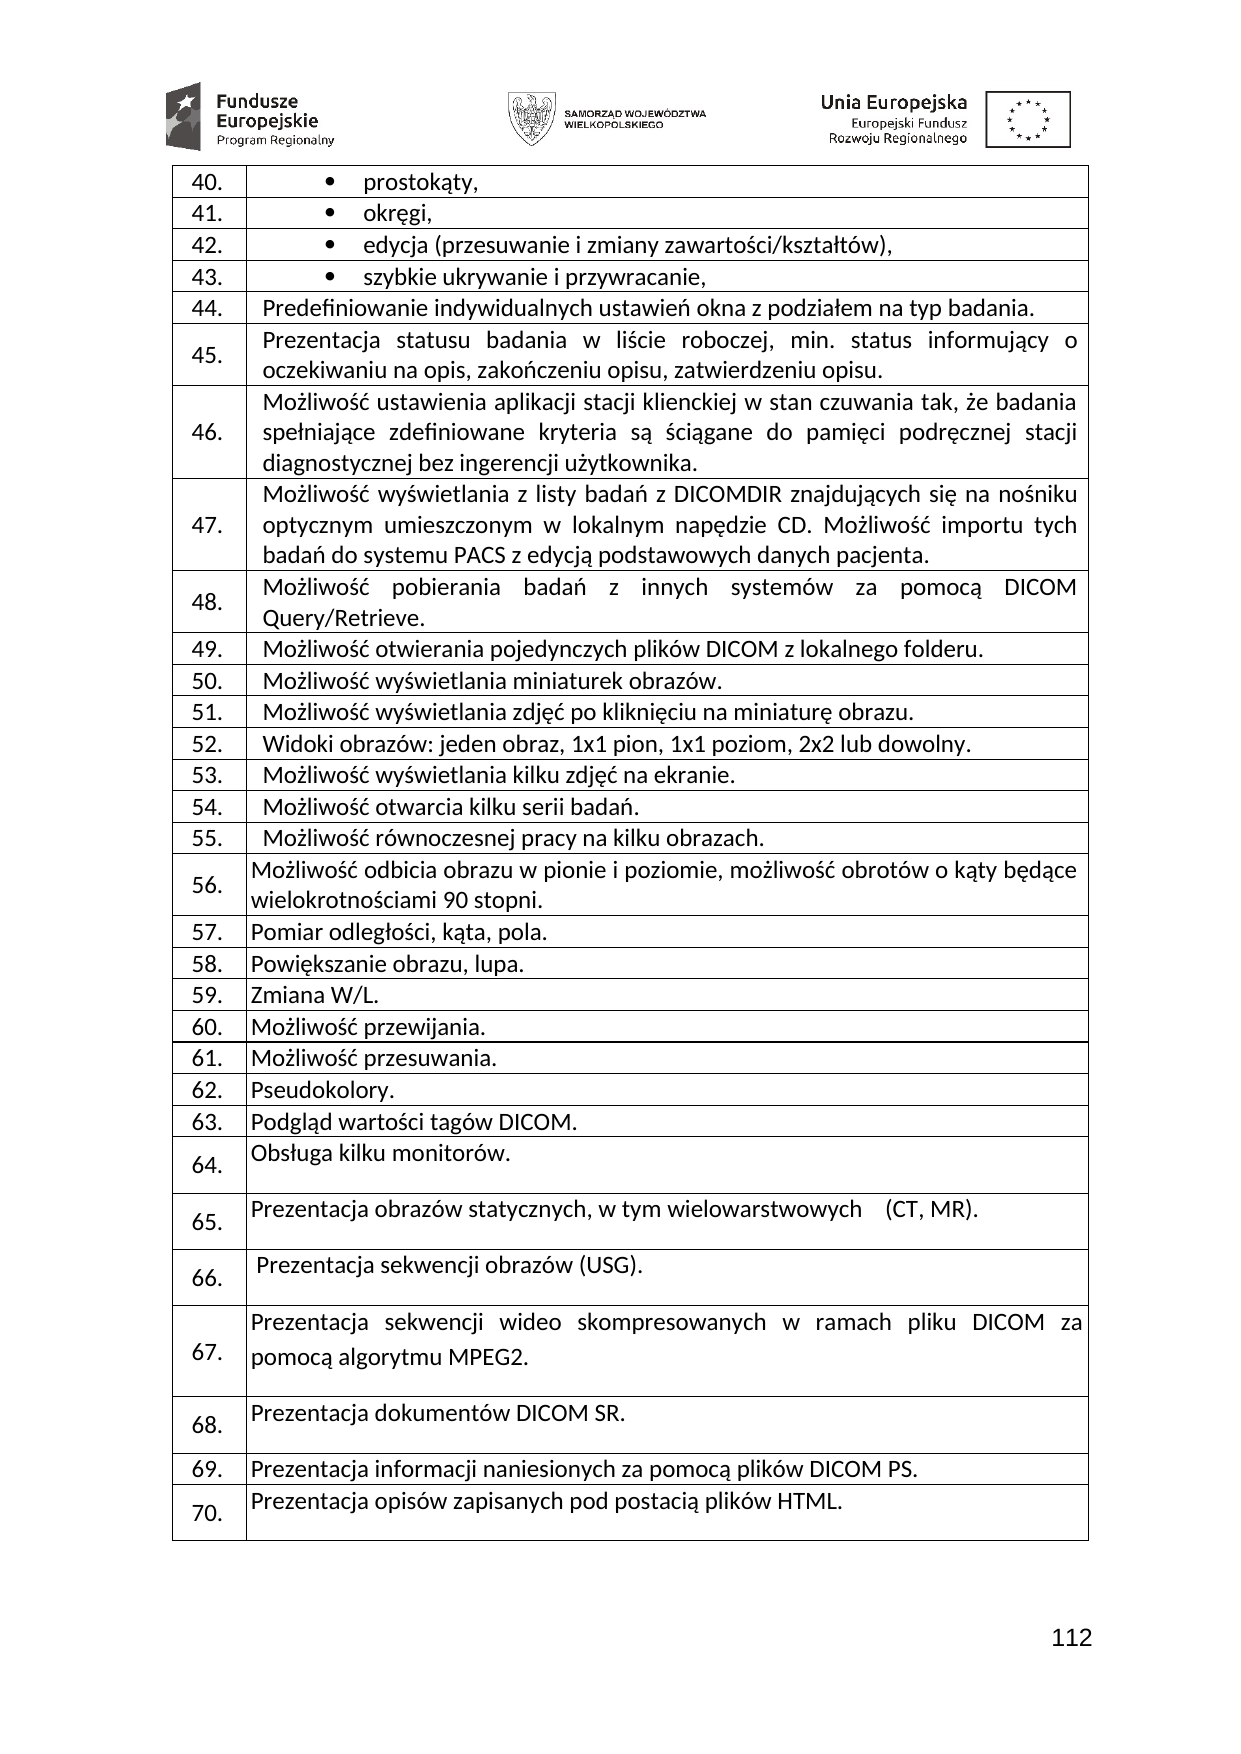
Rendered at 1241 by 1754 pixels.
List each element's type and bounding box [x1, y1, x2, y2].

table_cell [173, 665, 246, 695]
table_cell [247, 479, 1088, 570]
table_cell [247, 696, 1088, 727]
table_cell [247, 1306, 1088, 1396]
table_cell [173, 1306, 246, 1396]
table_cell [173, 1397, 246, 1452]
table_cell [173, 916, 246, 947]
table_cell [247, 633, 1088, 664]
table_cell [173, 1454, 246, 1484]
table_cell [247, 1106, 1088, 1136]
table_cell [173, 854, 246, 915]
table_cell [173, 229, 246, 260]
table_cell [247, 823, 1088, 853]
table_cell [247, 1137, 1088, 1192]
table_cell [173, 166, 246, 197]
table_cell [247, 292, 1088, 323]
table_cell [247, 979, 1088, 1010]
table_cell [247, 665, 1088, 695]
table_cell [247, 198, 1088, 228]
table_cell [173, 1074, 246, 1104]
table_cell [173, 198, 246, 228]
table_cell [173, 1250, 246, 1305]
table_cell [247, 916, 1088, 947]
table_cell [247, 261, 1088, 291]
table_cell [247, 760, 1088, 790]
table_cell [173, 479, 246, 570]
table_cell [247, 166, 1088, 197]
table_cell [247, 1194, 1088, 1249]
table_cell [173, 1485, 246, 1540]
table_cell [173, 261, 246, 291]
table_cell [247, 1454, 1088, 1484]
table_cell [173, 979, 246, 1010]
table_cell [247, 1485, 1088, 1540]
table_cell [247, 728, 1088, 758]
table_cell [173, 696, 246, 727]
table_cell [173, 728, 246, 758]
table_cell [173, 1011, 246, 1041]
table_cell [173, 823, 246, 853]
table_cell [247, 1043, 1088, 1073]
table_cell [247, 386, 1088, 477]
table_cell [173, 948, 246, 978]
picture [147, 73, 1089, 165]
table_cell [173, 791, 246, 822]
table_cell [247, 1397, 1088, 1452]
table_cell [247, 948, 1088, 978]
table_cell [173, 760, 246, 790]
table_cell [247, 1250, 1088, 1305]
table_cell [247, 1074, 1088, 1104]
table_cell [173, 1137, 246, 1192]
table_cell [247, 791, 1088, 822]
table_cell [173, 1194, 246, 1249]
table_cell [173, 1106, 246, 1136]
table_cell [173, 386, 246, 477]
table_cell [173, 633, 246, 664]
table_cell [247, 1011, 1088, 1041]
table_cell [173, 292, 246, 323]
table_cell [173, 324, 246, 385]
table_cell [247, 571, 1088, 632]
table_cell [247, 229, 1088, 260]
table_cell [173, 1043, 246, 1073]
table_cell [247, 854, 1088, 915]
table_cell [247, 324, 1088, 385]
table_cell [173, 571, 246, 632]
